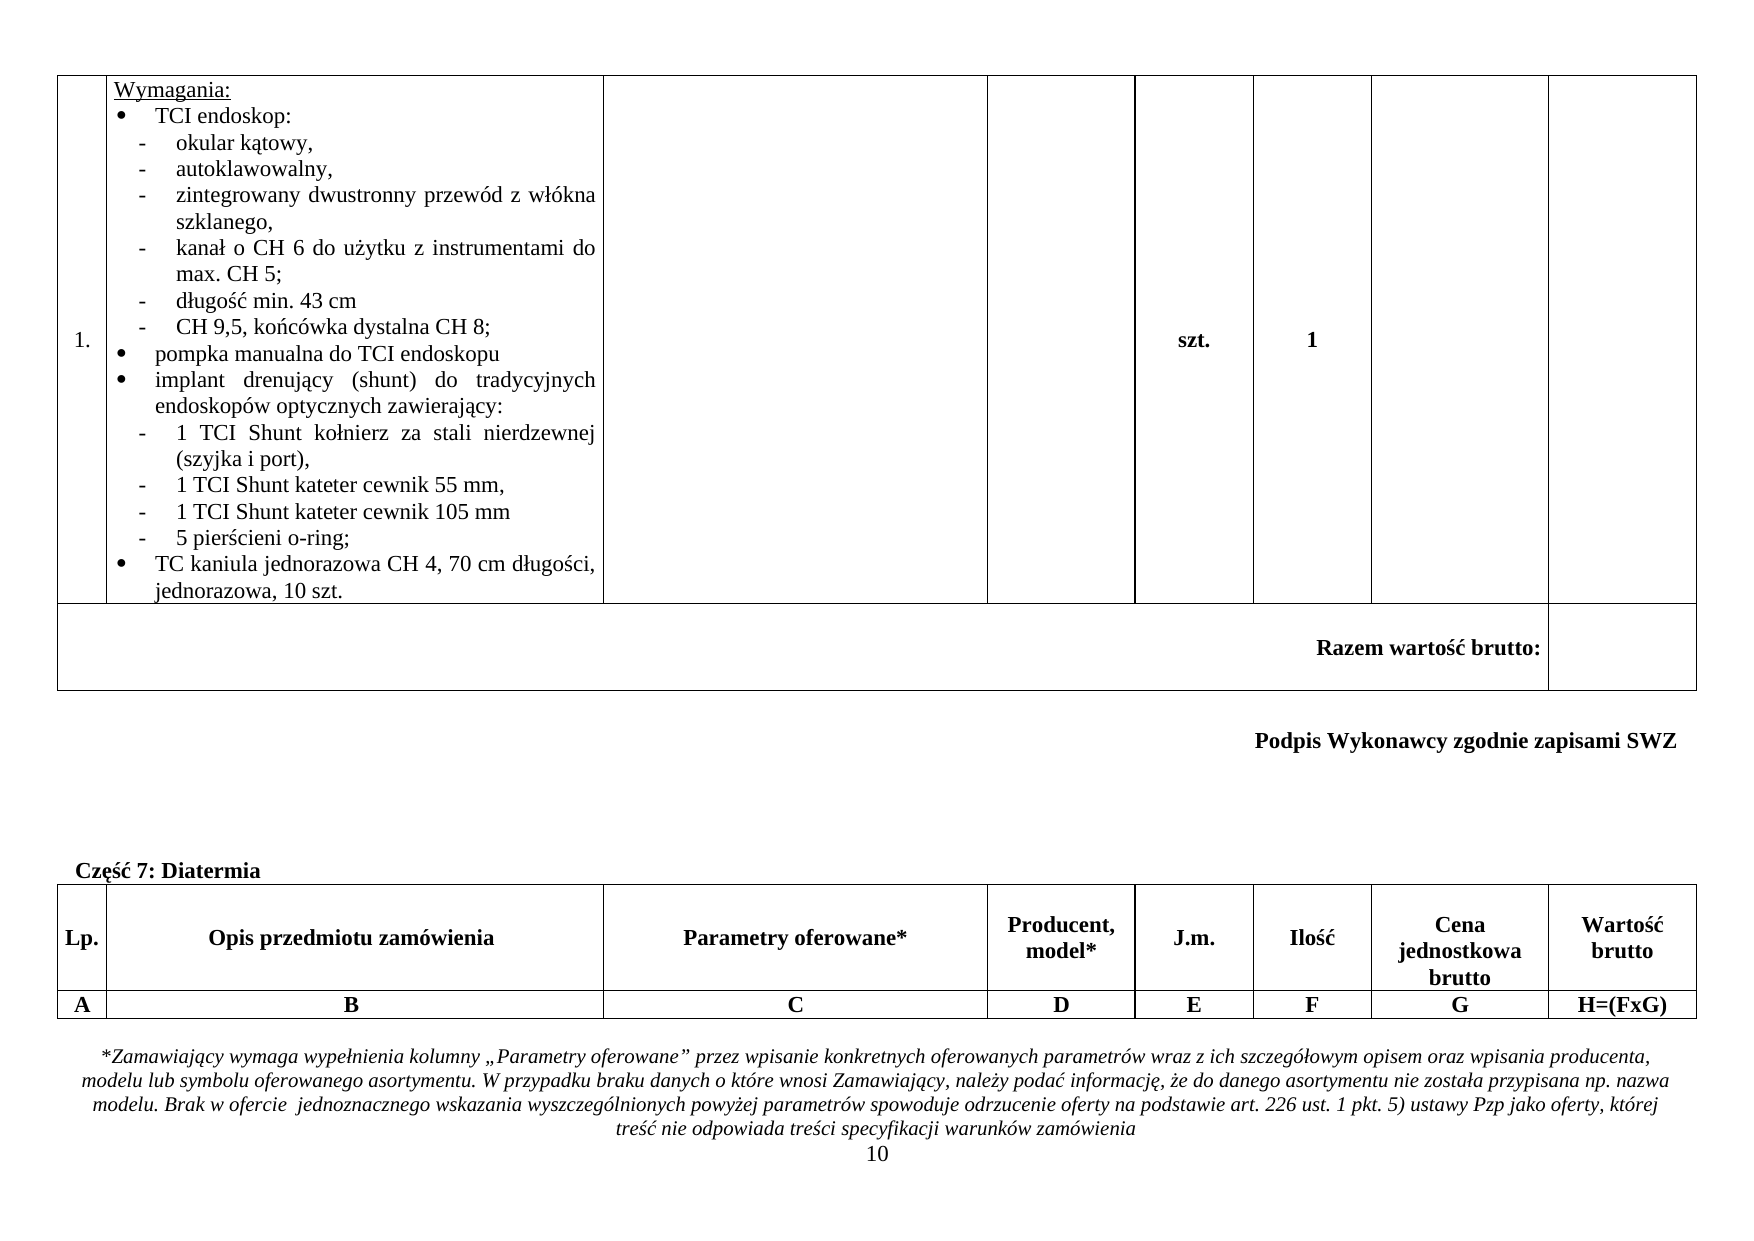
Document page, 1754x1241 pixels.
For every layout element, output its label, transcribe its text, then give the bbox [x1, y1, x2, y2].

table_cell 1. [58, 76, 106, 603]
table_header Wartość brutto [1549, 885, 1696, 990]
table_cell D [988, 991, 1134, 1018]
table_cell [1372, 76, 1548, 603]
table_header Parametry oferowane* [604, 885, 987, 990]
table_cell Razem wartość brutto: [58, 604, 1548, 689]
table_cell B [107, 991, 603, 1018]
table_cell Wymagania: TCI endoskop: okular kątowy, autoklawowalny, zintegrowany dwustronny przewód z włókna szklanego, kanał o CH 6 do użytku z instrumentami do max. CH 5; długość min. 43 cm CH 9,5, końcówka dystalna CH 8; pompka manualna do TCI endoskopu implant drenujący (shunt) do tradycyjnych endoskopów optycznych zawierający: 1 TCI Shunt kołnierz za stali nierdzewnej (szyjka i port), 1 TCI Shunt kateter cewnik 55 mm, 1 TCI Shunt kateter cewnik 105 mm 5 pierścieni o-ring; TC kaniula jednorazowa CH 4, 70 cm długości, jednorazowa, 10 szt. [107, 76, 603, 603]
table_cell [604, 76, 987, 603]
table_cell E [1136, 991, 1253, 1018]
table_header Opis przedmiotu zamówienia [107, 885, 603, 990]
table_header Lp. [58, 885, 106, 990]
table_cell A [58, 991, 106, 1018]
table_cell F [1254, 991, 1371, 1018]
table_cell szt. [1136, 76, 1253, 603]
table_header Cena jednostkowa brutto [1372, 885, 1548, 990]
table_cell [1549, 76, 1696, 603]
table_header J.m. [1136, 885, 1253, 990]
table_cell G [1372, 991, 1548, 1018]
text Podpis Wykonawcy zgodnie zapisami SWZ [75, 727, 1679, 754]
table_header Producent, model* [988, 885, 1134, 990]
table_cell H=(FxG) [1549, 991, 1696, 1018]
table_cell [988, 76, 1134, 603]
table_cell C [604, 991, 987, 1018]
table_cell 1 [1254, 76, 1371, 603]
text Część 7: Diatermia [75, 857, 1679, 884]
table_header Ilość [1254, 885, 1371, 990]
table_cell [1549, 604, 1696, 689]
